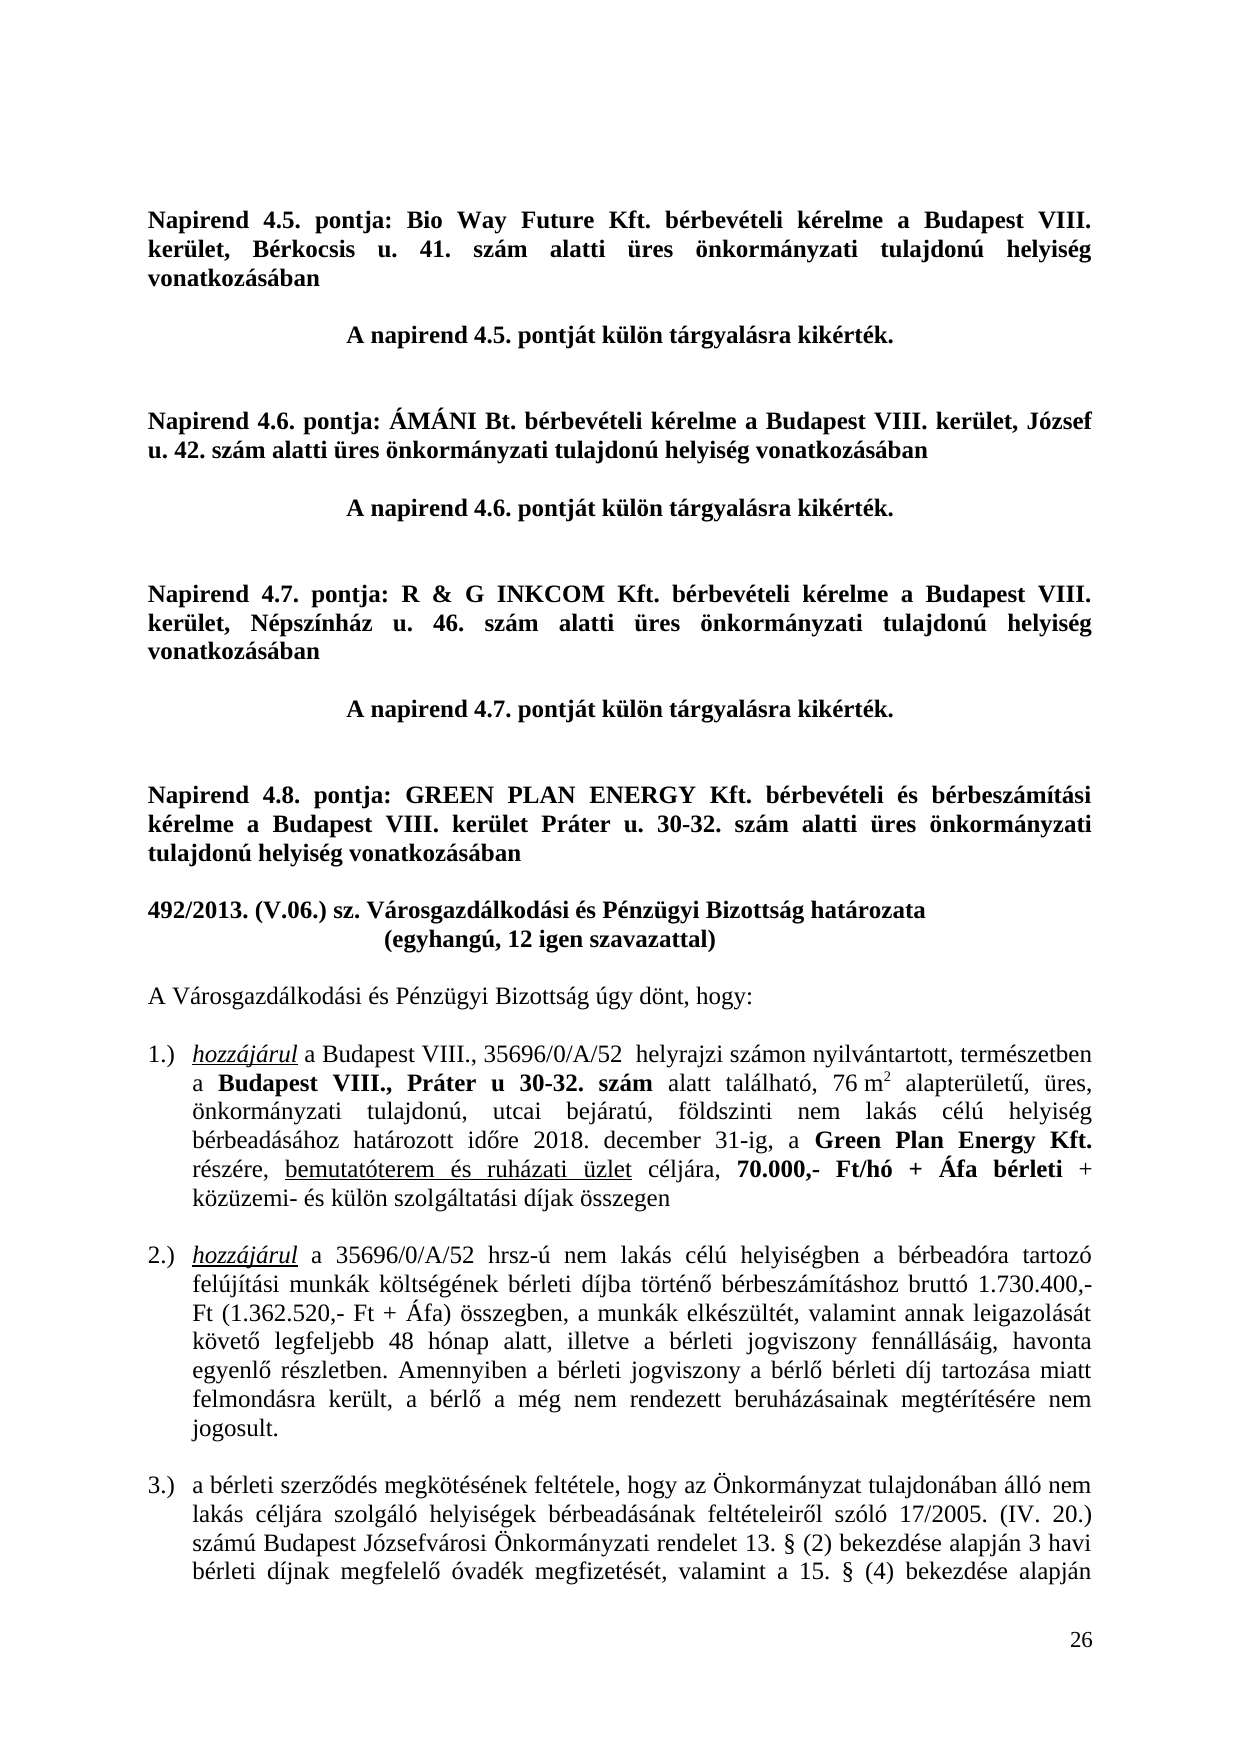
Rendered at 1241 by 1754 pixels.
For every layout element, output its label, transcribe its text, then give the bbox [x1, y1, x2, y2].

text A napirend 4.6. pontját külön tárgyalásra kikérték. [148, 493, 1093, 521]
text (egyhangú, 12 igen szavazattal) [148, 924, 1093, 953]
text A napirend 4.7. pontját külön tárgyalásra kikérték. [148, 694, 1093, 723]
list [148, 1470, 1093, 1585]
text Napirend 4.6. pontja: ÁMÁNI Bt. bérbevételi kérelme a Budapest VIII. kerület, József u. 42. szám alatti üres önkormányzati tulajdonú helyiség vonatkozásában [148, 406, 1093, 464]
list hozzájárul a 35696/0/A/52 hrsz-ú nem lakás célú helyiségben a bérbeadóra tartozó felújítási munkák költségének bérleti díjba történő bérbeszámításhoz bruttó 1.730.400,- Ft (1.362.520,- Ft + Áfa) összegben, a munkák elkészültét, valamint annak leigazolását követő legfeljebb 48 hónap alatt, illetve a bérleti jogviszony fennállásáig, havonta egyenlő részletben. Amennyiben a bérleti jogviszony a bérlő bérleti díj tartozása miatt felmondásra került, a bérlő a még nem rendezett beruházásainak megtérítésére nem jogosult. [148, 1240, 1093, 1441]
list hozzájárul a Budapest VIII., 35696/0/A/52 helyrajzi számon nyilvántartott, természetben a Budapest VIII., Práter u 30-32. szám alatt található, alapterületű, üres, önkormányzati tulajdonú, utcai bejáratú, földszinti nem lakás célú helyiség bérbeadásához határozott időre 2018. december 31-ig, a Green Plan Energy Kft. részére, bemutatóterem és ruházati üzlet céljára, 70.000,- Ft/hó + Áfa bérleti + közüzemi- és külön szolgáltatási díjak összegen [148, 1039, 1093, 1211]
text A Városgazdálkodási és Pénzügyi Bizottság úgy dönt, hogy: [148, 981, 1093, 1010]
text Napirend 4.8. pontja: GREEN PLAN ENERGY Kft. bérbevételi és bérbeszámítási kérelme a Budapest VIII. kerület Práter u. 30-32. szám alatti üres önkormányzati tulajdonú helyiség vonatkozásában [148, 780, 1093, 866]
text Napirend 4.5. pontja: Bio Way Future Kft. bérbevételi kérelme a Budapest VIII. kerület, Bérkocsis u. 41. szám alatti üres önkormányzati tulajdonú helyiség vonatkozásában [148, 205, 1093, 291]
text 492/2013. (V.06.) sz. Városgazdálkodási és Pénzügyi Bizottság határozata [148, 895, 1093, 924]
text A napirend 4.5. pontját külön tárgyalásra kikérték. [148, 320, 1093, 349]
text Napirend 4.7. pontja: R & G INKCOM Kft. bérbevételi kérelme a Budapest VIII. kerület, Népszínház u. 46. szám alatti üres önkormányzati tulajdonú helyiség vonatkozásában [148, 579, 1093, 665]
